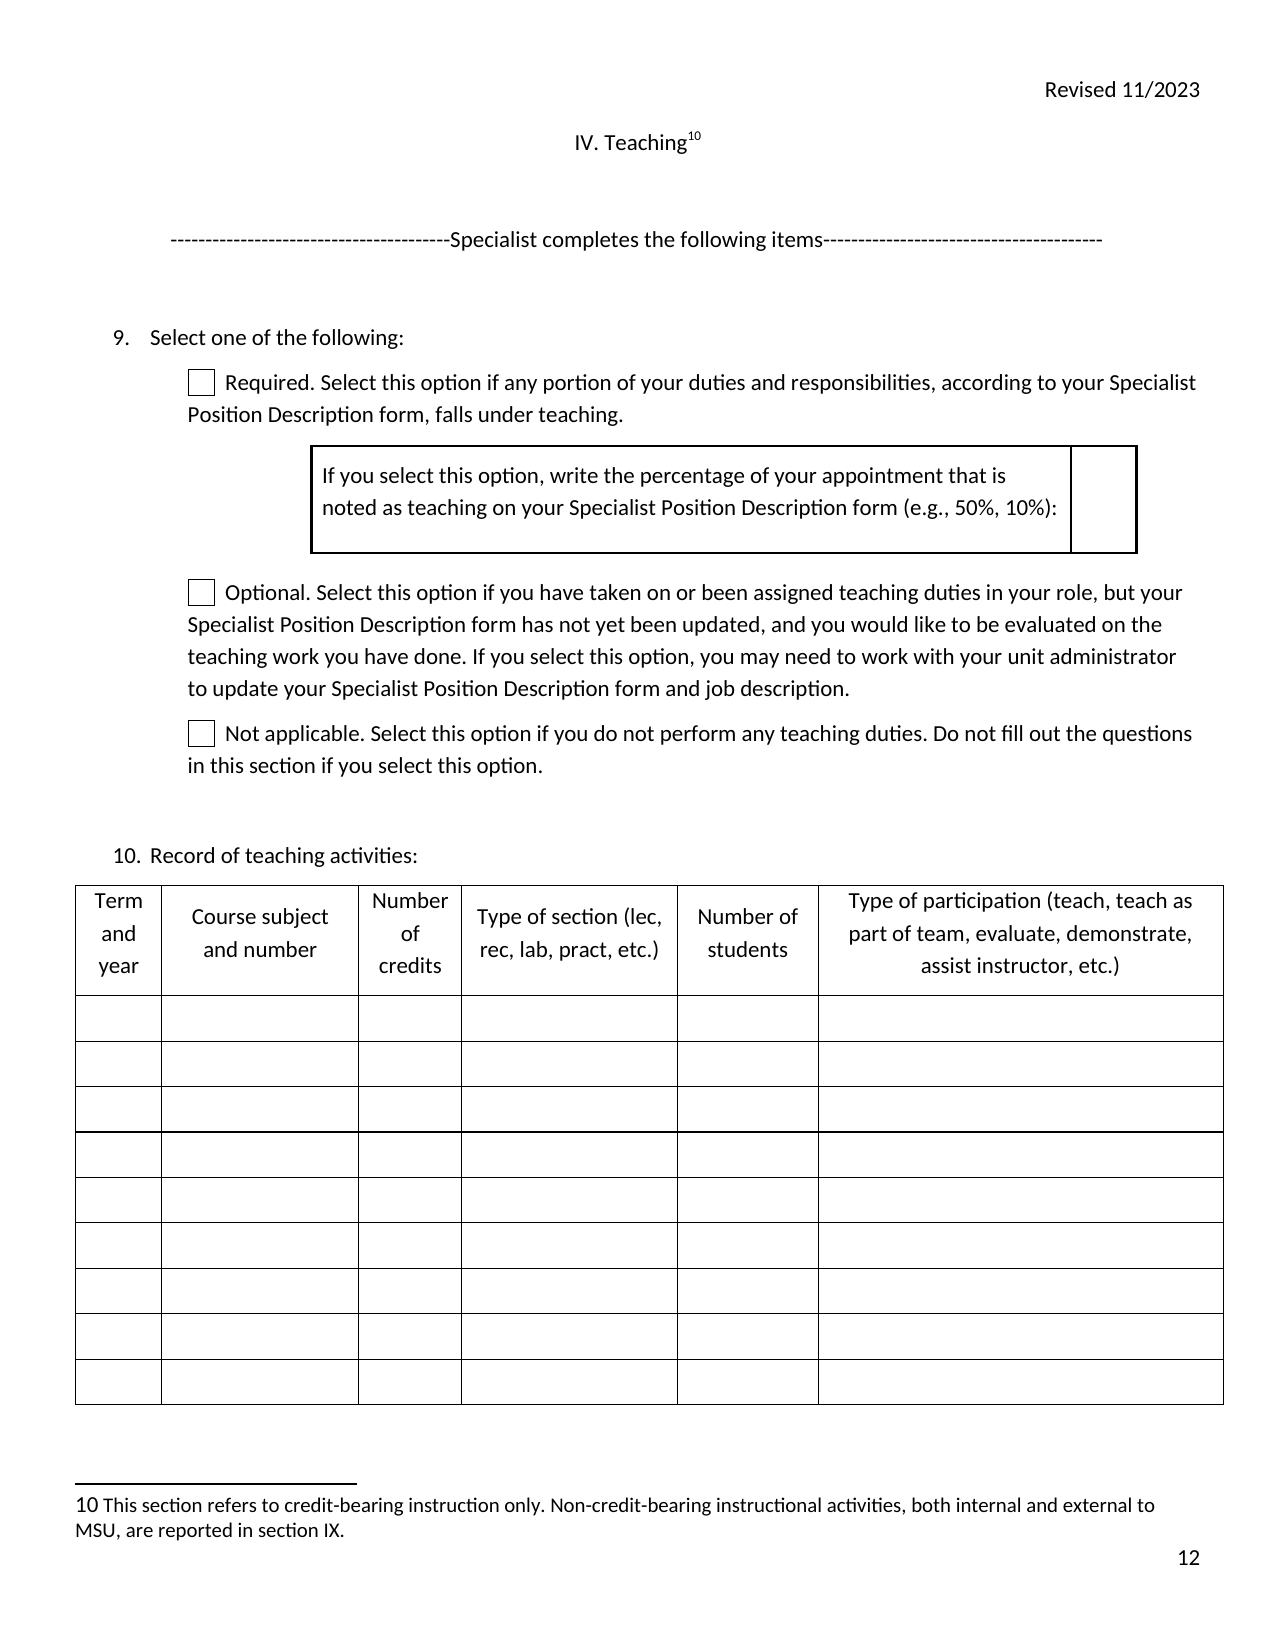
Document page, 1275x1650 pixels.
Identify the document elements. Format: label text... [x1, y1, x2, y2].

table_cell [678, 1269, 818, 1313]
table_cell [819, 1133, 1223, 1177]
table_cell [162, 1042, 358, 1086]
table_cell [678, 1133, 818, 1177]
table_cell [162, 1178, 358, 1222]
table_cell [462, 1133, 677, 1177]
table_cell [462, 1178, 677, 1222]
table_cell [162, 996, 358, 1041]
table_cell [162, 1360, 358, 1404]
table_header Term and year [76, 886, 161, 995]
table_cell [76, 1223, 161, 1268]
table_header Course subject and number [162, 886, 358, 995]
table_cell [76, 1360, 161, 1404]
table_cell [462, 1223, 677, 1268]
list Record of teaching activities: [112, 841, 1200, 869]
table_cell [162, 1314, 358, 1358]
table_cell [462, 996, 677, 1041]
table_cell [678, 1223, 818, 1268]
table_cell [359, 1269, 461, 1313]
table_cell [819, 1087, 1223, 1131]
table_cell [678, 1087, 818, 1131]
table_cell [462, 1314, 677, 1358]
table_cell [359, 1178, 461, 1222]
table_cell [359, 1360, 461, 1404]
text Required. Select this option if any portion of your duties and responsibilities, according to your Specialist Position Description form, falls under teaching. [187, 368, 1200, 428]
table_cell [76, 1133, 161, 1177]
list Select one of the following: [112, 323, 1200, 351]
text Not applicable. Select this option if you do not perform any teaching duties. Do not fill out the questions in this section if you select this option. [187, 719, 1200, 779]
table_header Type of participation (teach, teach as part of team, evaluate, demonstrate, assist instructor, etc.) [819, 886, 1223, 995]
text ----------------------------------------Specialist completes the following items---------------------------------------- [75, 225, 1200, 253]
table_cell [162, 1269, 358, 1313]
table_cell [359, 1314, 461, 1358]
table_cell [359, 1087, 461, 1131]
subtitle IV. Teaching [75, 128, 1200, 156]
table_cell [819, 1269, 1223, 1313]
table_cell [819, 996, 1223, 1041]
table_cell [359, 1133, 461, 1177]
table_cell [678, 1042, 818, 1086]
table_cell [819, 1042, 1223, 1086]
table_cell [462, 1360, 677, 1404]
table_cell [162, 1223, 358, 1268]
table_header Type of section (lec, rec, lab, pract, etc.) [462, 886, 677, 995]
table_cell [462, 1042, 677, 1086]
table_cell [462, 1269, 677, 1313]
table_cell [76, 996, 161, 1041]
table_cell [162, 1133, 358, 1177]
table_cell [819, 1314, 1223, 1358]
table_cell [819, 1360, 1223, 1404]
table_header If you select this option, write the percentage of your appointment that is noted as teaching on your Specialist Position Description form (e.g., 50%, 10%): [313, 447, 1070, 552]
text Optional. Select this option if you have taken on or been assigned teaching duties in your role, but your Specialist Position Description form has not yet been updated, and you would like to be evaluated on the teaching work you have done. If you select this option, you may need to work with your unit administrator to update your Specialist Position Description form and job description. [187, 578, 1200, 702]
table_cell [819, 1178, 1223, 1222]
table_cell [678, 1178, 818, 1222]
table_cell [678, 996, 818, 1041]
table_header [1072, 447, 1135, 552]
table_cell [359, 1223, 461, 1268]
table_cell [819, 1223, 1223, 1268]
table_cell [462, 1087, 677, 1131]
table_cell [76, 1178, 161, 1222]
table_cell [678, 1314, 818, 1358]
table_header Number of credits [359, 886, 461, 995]
table_cell [359, 996, 461, 1041]
table_cell [76, 1042, 161, 1086]
table_cell [76, 1269, 161, 1313]
table_cell [76, 1087, 161, 1131]
table_cell [678, 1360, 818, 1404]
table_cell [162, 1087, 358, 1131]
table_cell [359, 1042, 461, 1086]
table_header Number of students [678, 886, 818, 995]
table_cell [76, 1314, 161, 1358]
